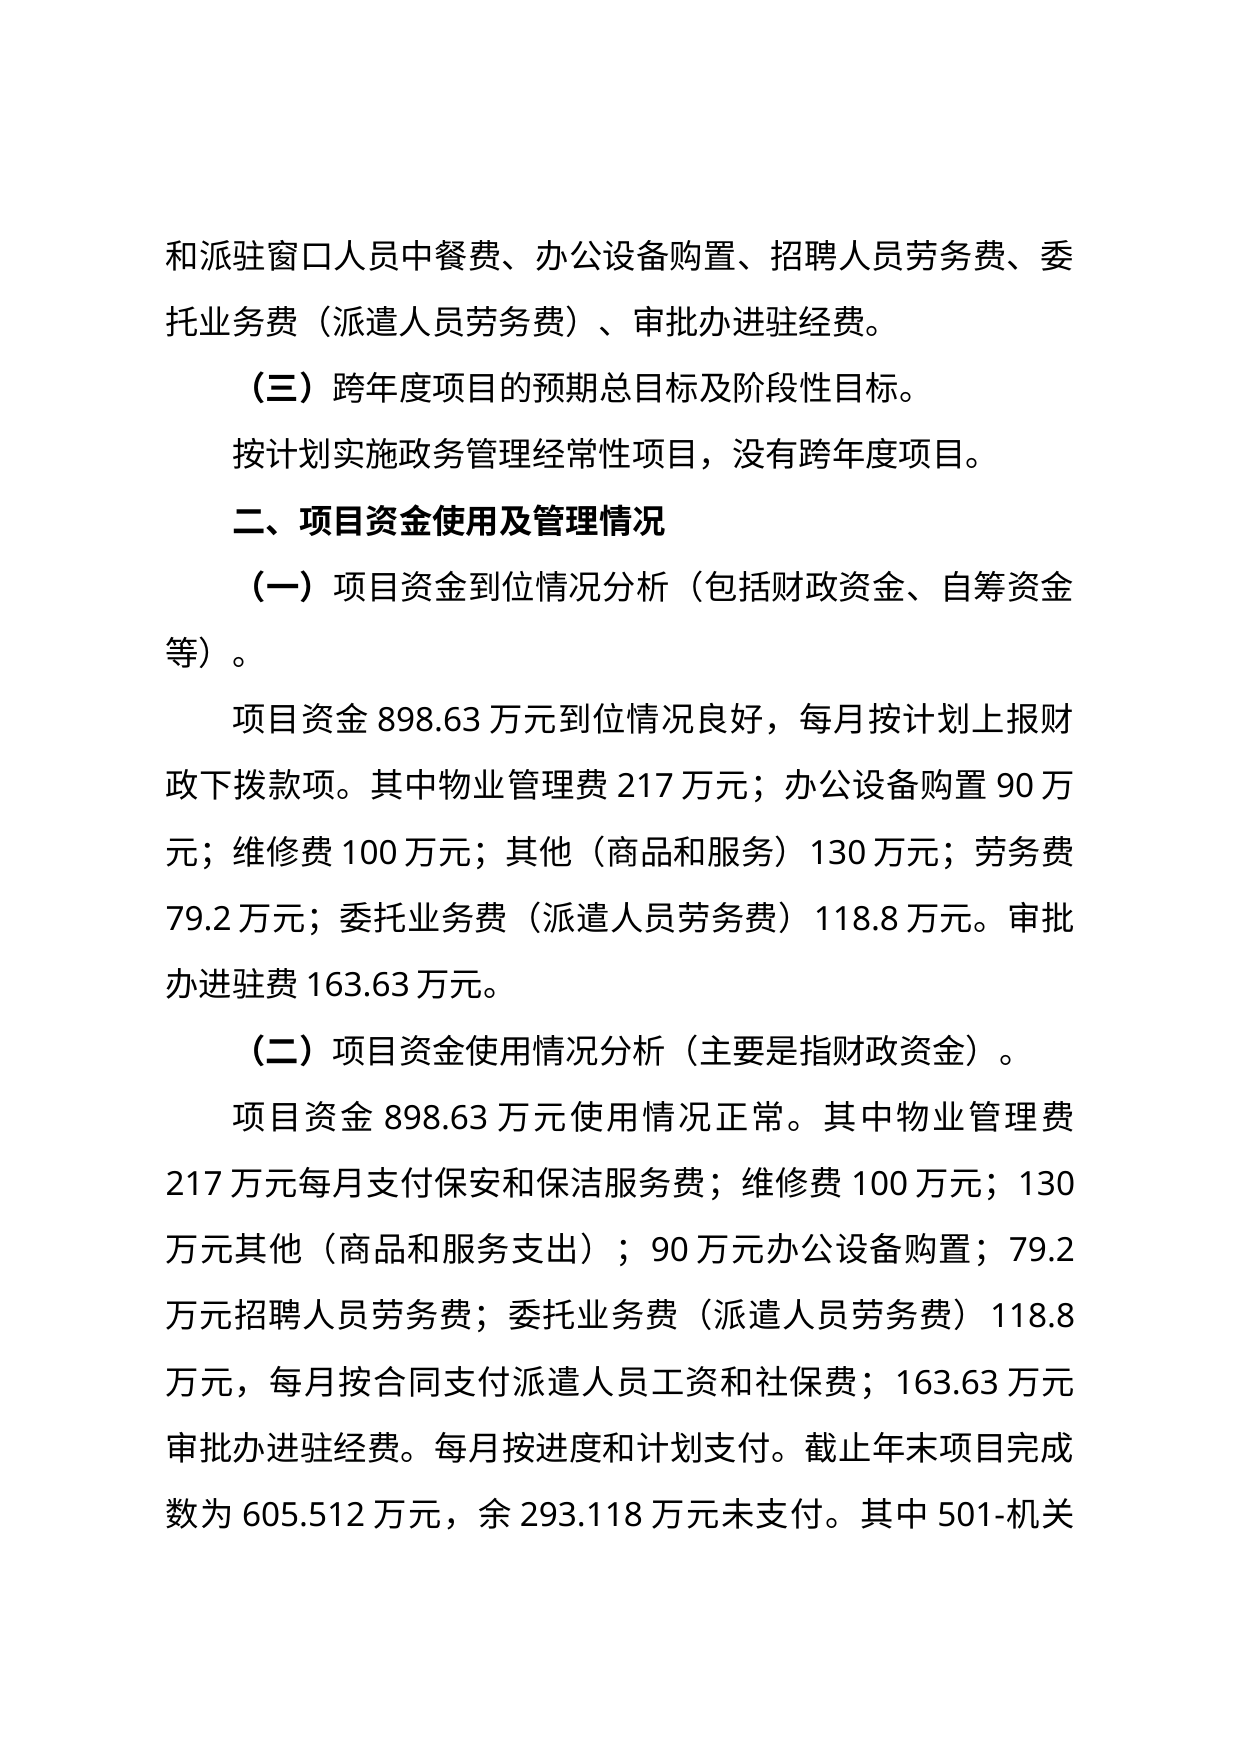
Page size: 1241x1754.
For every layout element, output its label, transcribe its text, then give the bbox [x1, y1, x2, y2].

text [165, 220, 1075, 353]
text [165, 1082, 1075, 1545]
text 二、项目资金使用及管理情况 [165, 485, 1075, 552]
text （一）项目资金到位情况分析（包括财政资金、自筹资金等）。 [165, 552, 1075, 684]
text （三）跨年度项目的预期总目标及阶段性目标。 [165, 353, 1075, 419]
text 按计划实施政务管理经常性项目，没有跨年度项目。 [165, 419, 1075, 485]
text （二）项目资金使用情况分析（主要是指财政资金）。 [165, 1015, 1075, 1082]
text 项目资金898.63万元到位情况良好，每月按计划上报财政下拨款项。其中物业管理费217万元；办公设备购置90万元；维修费100万元；其他（商品和服务）130万元；劳务费79.2万元；委托业务费（派遣人员劳务费）118.8万元。审批办进驻费163.63万元。 [165, 684, 1075, 1015]
